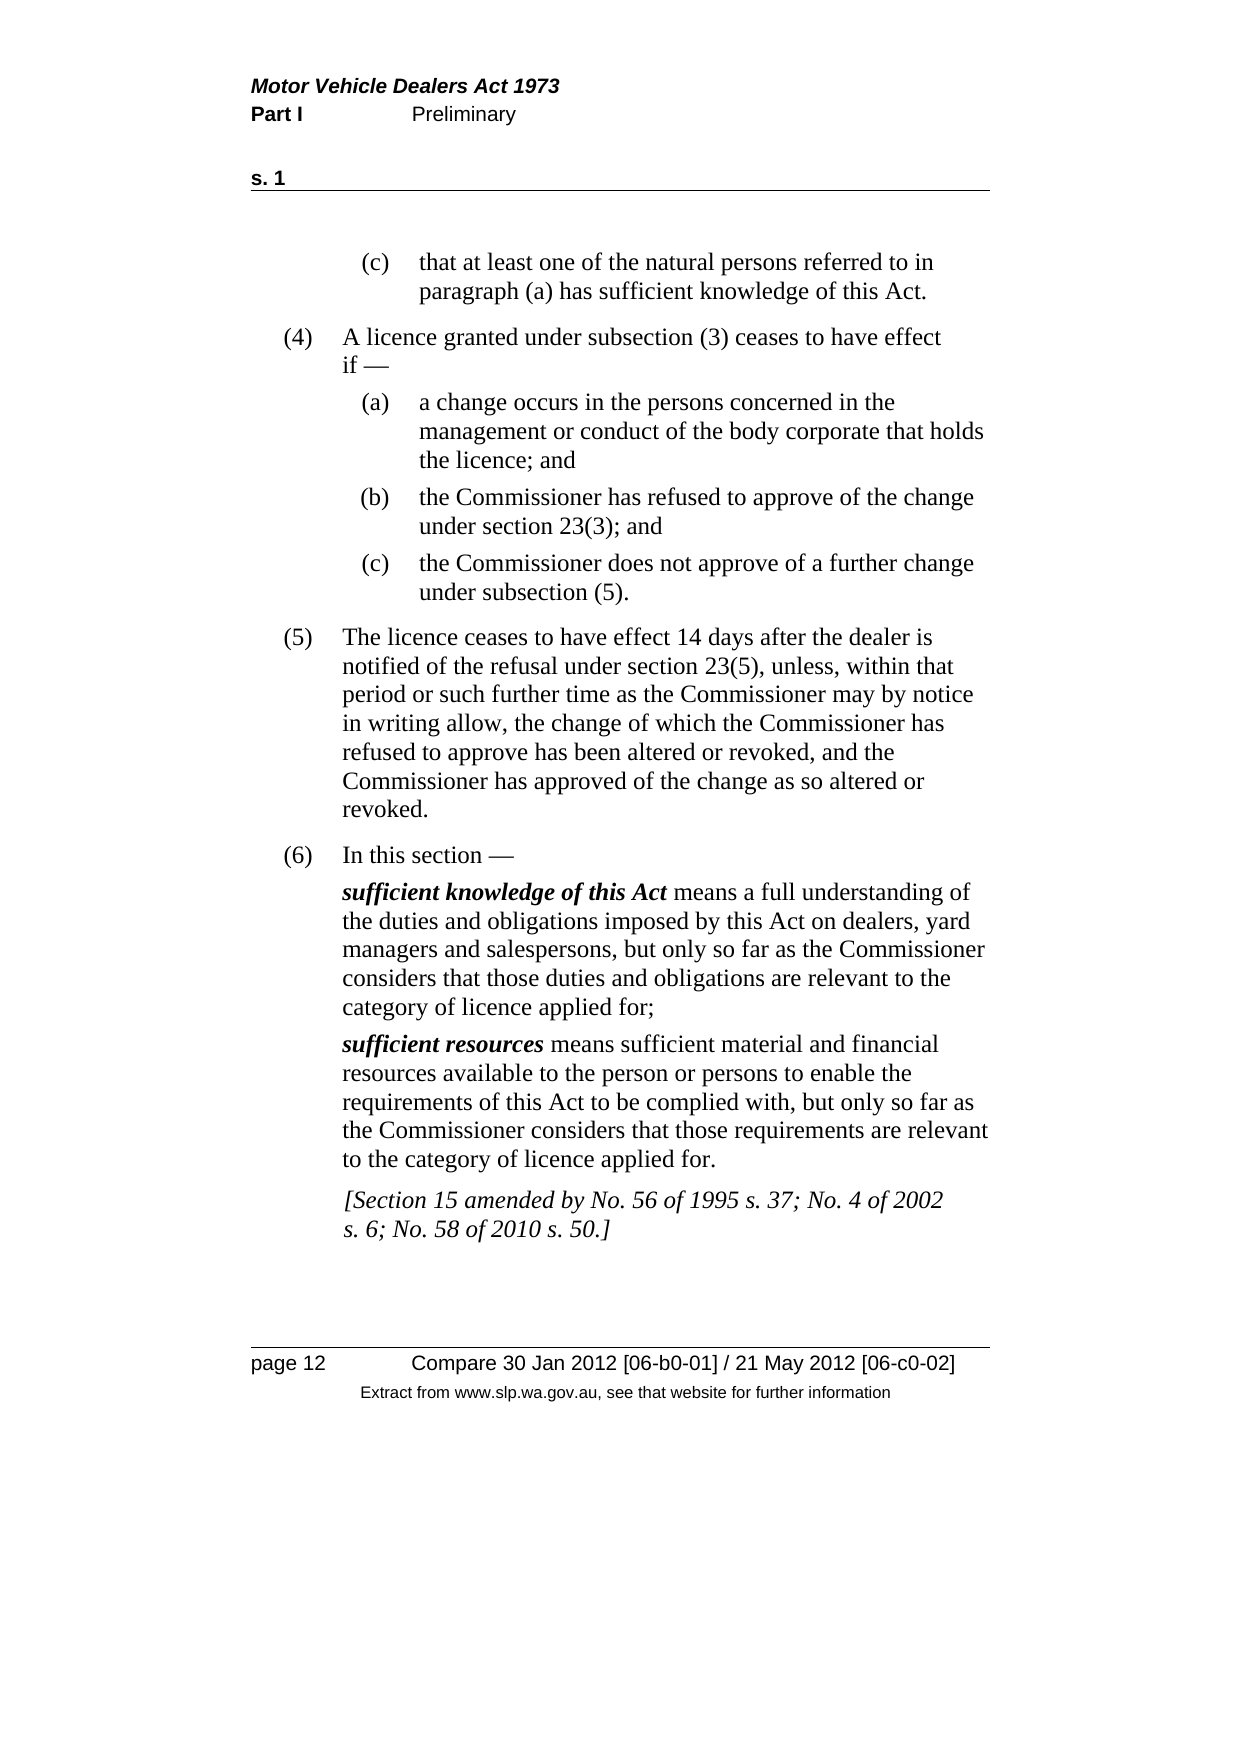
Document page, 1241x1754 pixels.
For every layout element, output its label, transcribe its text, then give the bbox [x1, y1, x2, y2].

text (4) A licence granted under subsection (3) ceases to have effect if — [251, 322, 990, 379]
text (5) The licence ceases to have effect 14 days after the dealer is notified of the refusal under section 23(5), unless, within that period or such further time as the Commissioner may by notice in writing allow, the change of which the Commissioner has refused to approve has been altered or revoked, and the Commissioner has approved of the change as so altered or revoked. [251, 622, 990, 823]
text (b) the Commissioner has refused to approve of the change under section 23(3); and [251, 482, 990, 539]
text (c) the Commissioner does not approve of a further change under subsection (5). [251, 548, 990, 605]
text sufficient knowledge of this Act means a full understanding of the duties and obligations imposed by this Act on dealers, yard managers and salespersons, but only so far as the Commissioner considers that those duties and obligations are relevant to the category of licence applied for; [251, 877, 990, 1021]
text [Section 15 amended by No. 56 of 1995 s. 37; No. 4 of 2002 s. 6; No. 58 of 2010 s. 50.] [251, 1185, 990, 1243]
text (a) a change occurs in the persons concerned in the management or conduct of the body corporate that holds the licence; and [251, 387, 990, 474]
text sufficient resources means sufficient material and financial resources available to the person or persons to enable the requirements of this Act to be complied with, but only so far as the Commissioner considers that those requirements are relevant to the category of licence applied for. [251, 1029, 990, 1173]
text (6) In this section — [251, 840, 990, 869]
text (c) that at least one of the natural persons referred to in paragraph (a) has sufficient knowledge of this Act. [251, 247, 990, 305]
